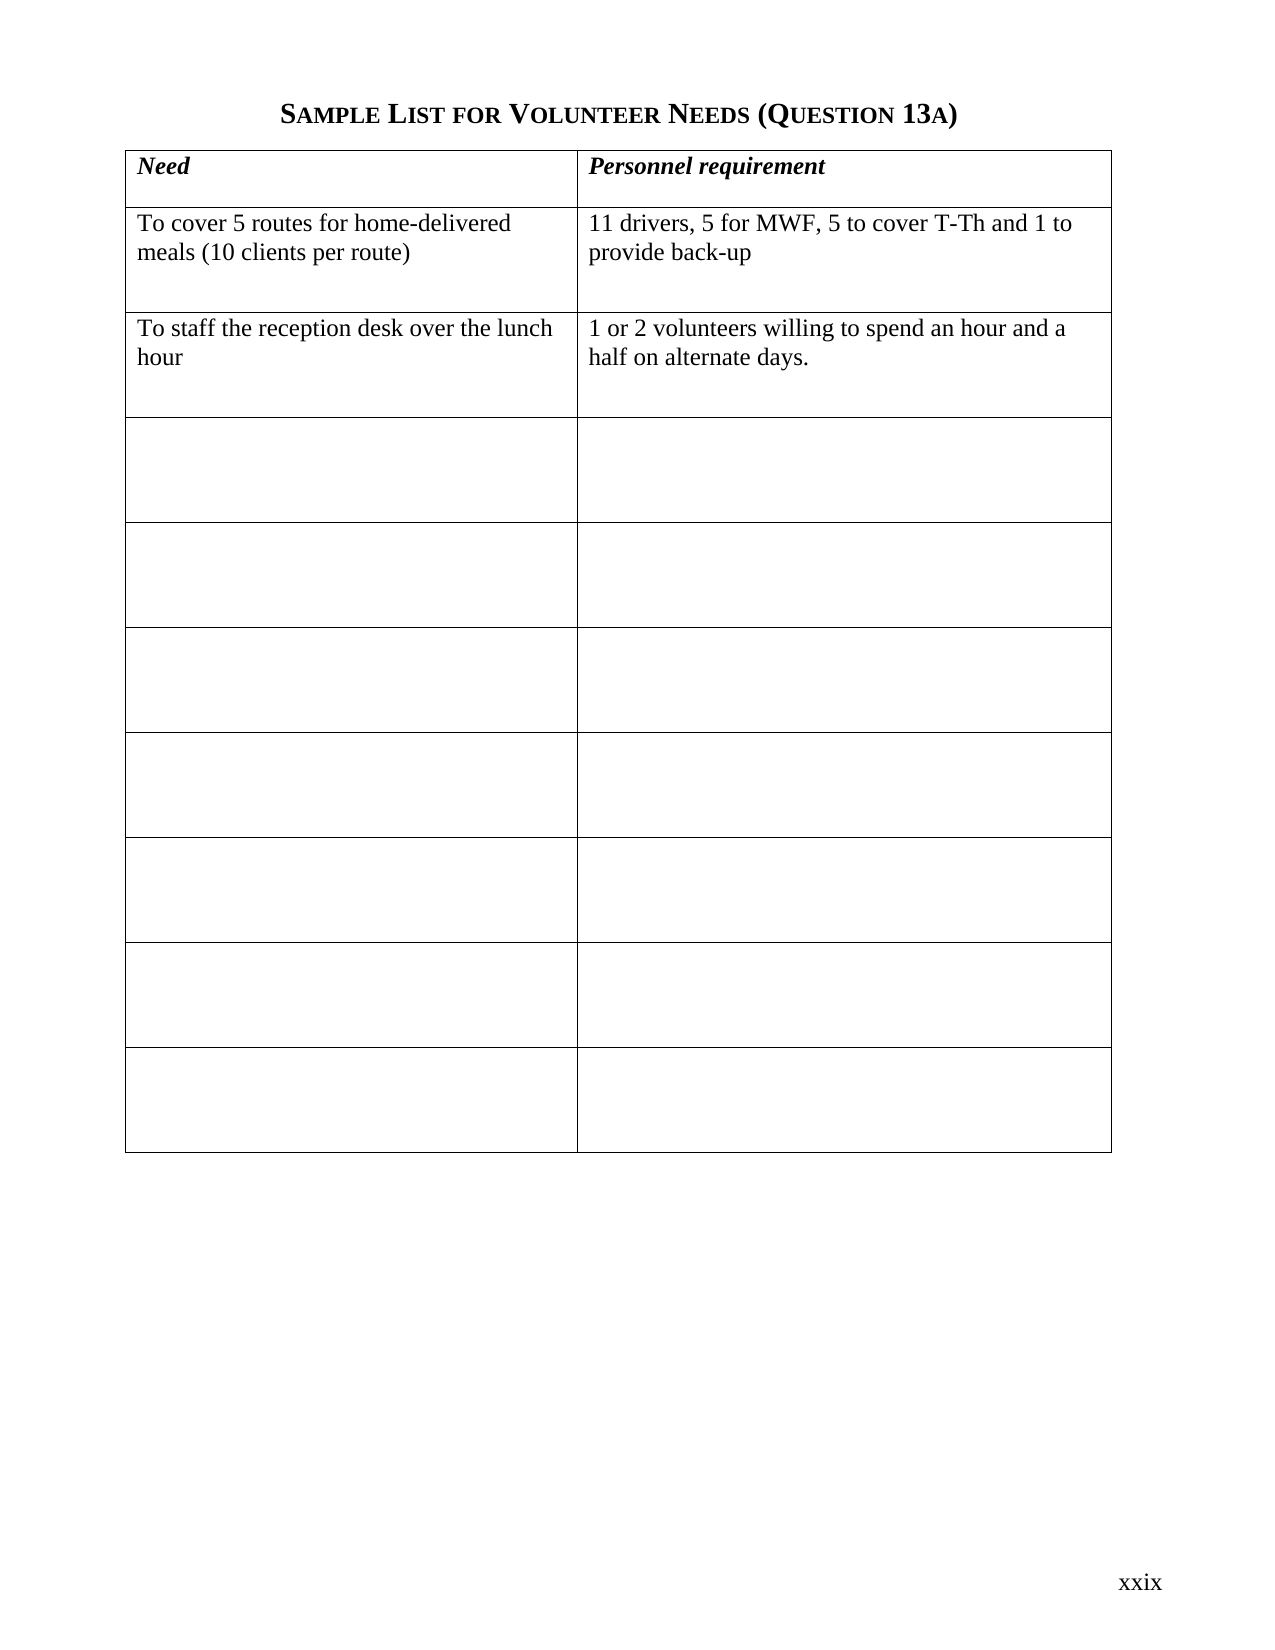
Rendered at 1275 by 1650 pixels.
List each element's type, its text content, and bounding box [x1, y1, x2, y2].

table_cell [126, 418, 577, 522]
table_cell 1 or 2 volunteers willing to spend an hour and a half on alternate days. [578, 313, 1111, 417]
table_cell [126, 838, 577, 942]
table_cell [578, 943, 1111, 1047]
subtitle Sample List for Volunteer Needs (Question 13a) [75, 96, 1162, 129]
table_cell [578, 628, 1111, 732]
table_cell [126, 628, 577, 732]
table_cell [578, 1048, 1111, 1152]
table_cell [578, 418, 1111, 522]
table_cell [126, 1048, 577, 1152]
table_cell [126, 943, 577, 1047]
table_header Personnel requirement [578, 151, 1111, 207]
table_cell [126, 733, 577, 837]
table_header Need [126, 151, 577, 207]
table_cell [578, 523, 1111, 627]
table_cell 11 drivers, 5 for MWF, 5 to cover T-Th and 1 to provide back-up [578, 208, 1111, 312]
table_cell [126, 523, 577, 627]
table_cell To staff the reception desk over the lunch hour [126, 313, 577, 417]
table_cell [578, 838, 1111, 942]
table_cell To cover 5 routes for home-delivered meals (10 clients per route) [126, 208, 577, 312]
table_cell [578, 733, 1111, 837]
